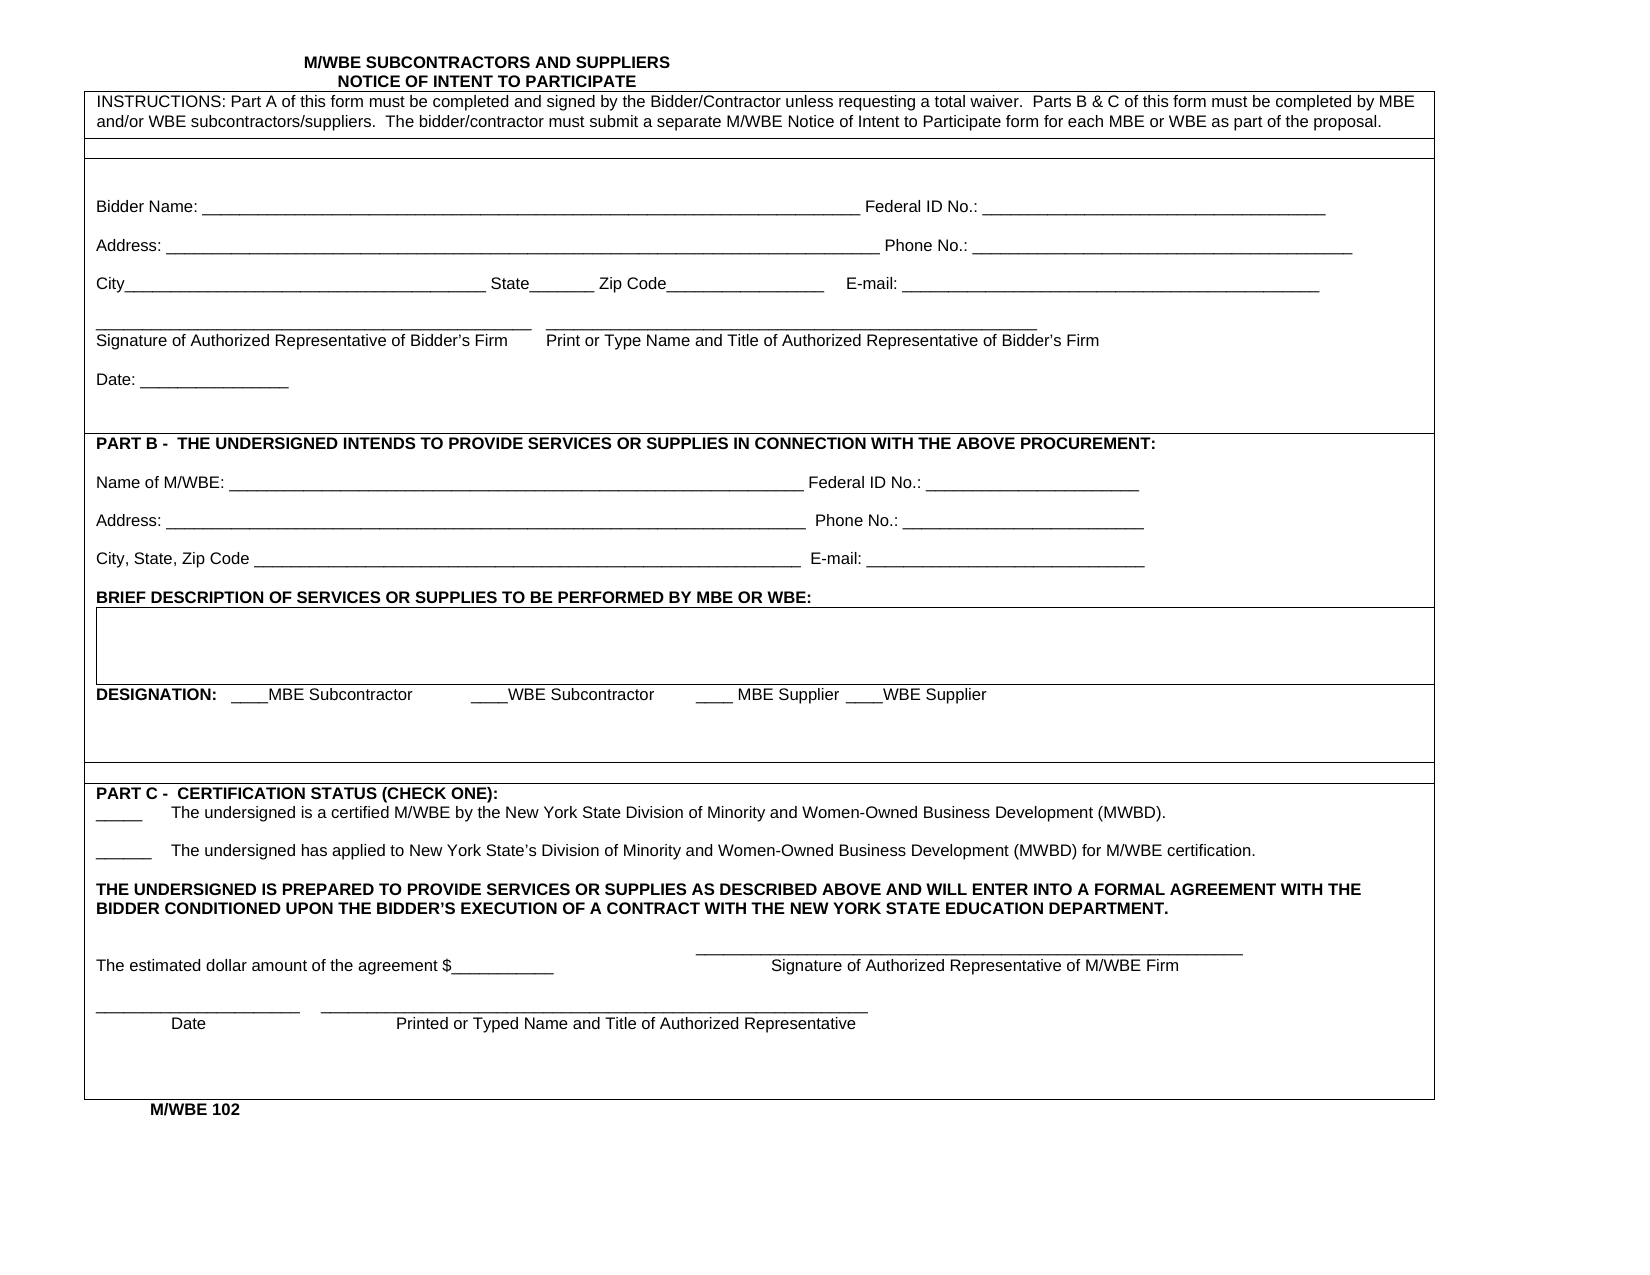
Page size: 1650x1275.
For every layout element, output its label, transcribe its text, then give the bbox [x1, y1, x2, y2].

text NOTICE OF INTENT TO PARTICIPATE [150, 72, 1500, 91]
text M/WBE 102 [150, 1100, 1500, 1119]
text M/WBE SUBCONTRACTORS AND SUPPLIERS [150, 53, 1500, 72]
table_cell PART B - THE UNDERSIGNED INTENDS TO PROVIDE SERVICES OR SUPPLIES IN CONNECTION WITH THE ABOVE PROCUREMENT: Name of M/WBE: ______________________________________________________________ Federal ID No.: _______________________ Address: _____________________________________________________________________ Phone No.: __________________________ City, State, Zip Code ___________________________________________________________ E-mail: ______________________________ BRIEF DESCRIPTION OF SERVICES OR SUPPLIES TO BE PERFORMED BY MBE OR WBE: DESIGNATION: ____MBE Subcontractor ____WBE Subcontractor ____ MBE Supplier ____WBE Supplier [85, 434, 1434, 762]
table_cell PART C - CERTIFICATION STATUS (CHECK ONE): _____ The undersigned is a certified M/WBE by the New York State Division of Minority and Women-Owned Business Development (MWBD). ______ The undersigned has applied to New York State’s Division of Minority and Women-Owned Business Development (MWBD) for M/WBE certification. THE UNDERSIGNED IS PREPARED TO PROVIDE SERVICES OR SUPPLIES AS DESCRIBED ABOVE AND WILL ENTER INTO A FORMAL AGREEMENT WITH THE BIDDER CONDITIONED UPON THE BIDDER’S EXECUTION OF A CONTRACT WITH THE NEW YORK STATE EDUCATION DEPARTMENT. ___________________________________________________________ The estimated dollar amount of the agreement $___________ Signature of Authorized Representative of M/WBE Firm ______________________ ___________________________________________________________ Date Printed or Typed Name and Title of Authorized Representative [85, 784, 1434, 1099]
table_cell [85, 139, 1434, 158]
table_header INSTRUCTIONS: Part A of this form must be completed and signed by the Bidder/Contractor unless requesting a total waiver. Parts B & C of this form must be completed by MBE and/or WBE subcontractors/suppliers. The bidder/contractor must submit a separate M/WBE Notice of Intent to Participate form for each MBE or WBE as part of the proposal. [85, 92, 1434, 137]
table_cell [85, 763, 1434, 782]
table_cell Bidder Name: _______________________________________________________________________ Federal ID No.: _____________________________________ Address: _____________________________________________________________________________ Phone No.: _________________________________________ City_______________________________________ State_______ Zip Code_________________ E-mail: _____________________________________________ _______________________________________________ _____________________________________________________ Signature of Authorized Representative of Bidder’s Firm Print or Type Name and Title of Authorized Representative of Bidder’s Firm Date: ________________ [85, 159, 1434, 433]
